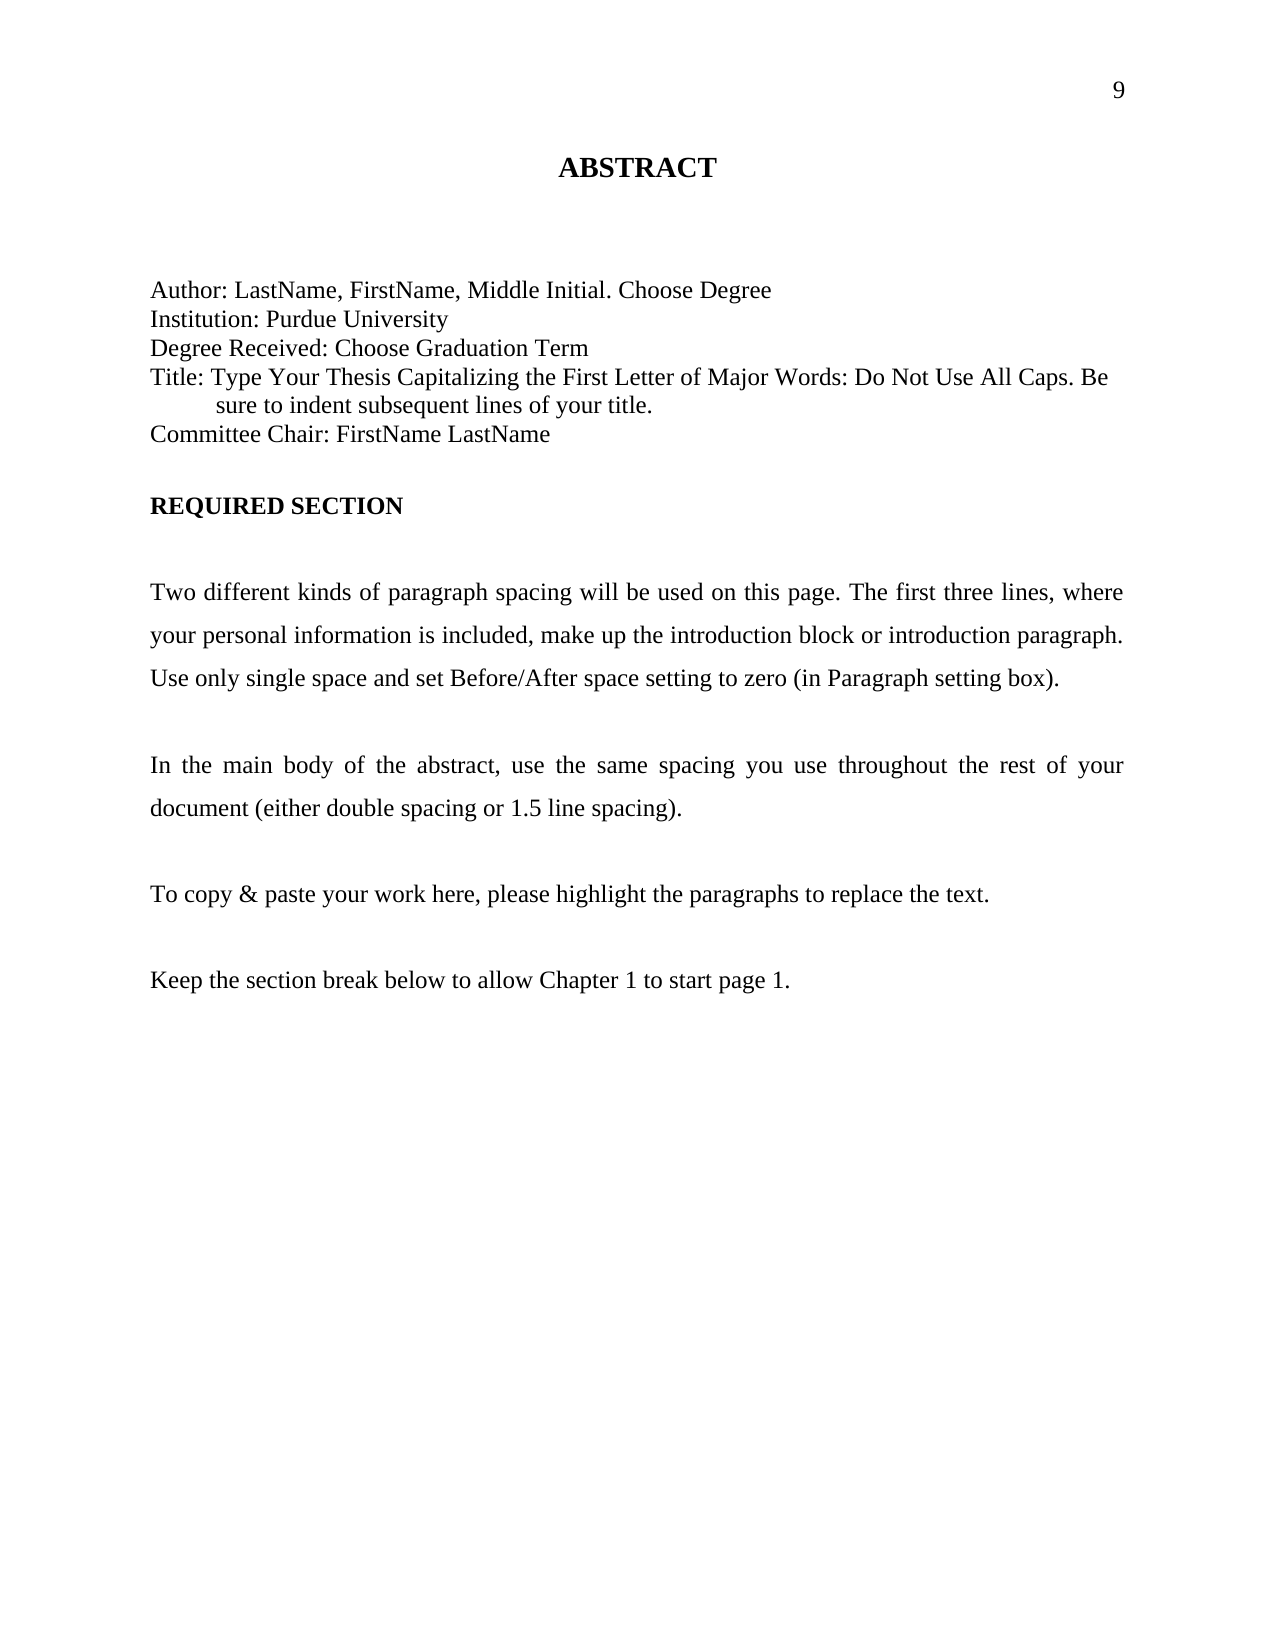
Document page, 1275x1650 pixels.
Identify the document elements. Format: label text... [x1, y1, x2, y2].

subtitle ABSTRACT [150, 150, 1125, 183]
text Keep the section break below to allow Chapter 1 to start page 1. [150, 965, 1125, 994]
text Title: Type Your Thesis Capitalizing the First Letter of Major Words: Do Not Use All Caps. Be sure to indent subsequent lines of your title. [150, 362, 1125, 419]
text REQUIRED SECTION [150, 491, 1125, 520]
text In the main body of the abstract, use the same spacing you use throughout the rest of your document (either double spacing or 1.5 line spacing). [150, 750, 1125, 822]
text Two different kinds of paragraph spacing will be used on this page. The first three lines, where your personal information is included, make up the introduction block or introduction paragraph. Use only single space and set Before/After space setting to zero (in Paragraph setting box). [150, 577, 1125, 692]
text To copy & paste your work here, please highlight the paragraphs to replace the text. [150, 879, 1125, 908]
